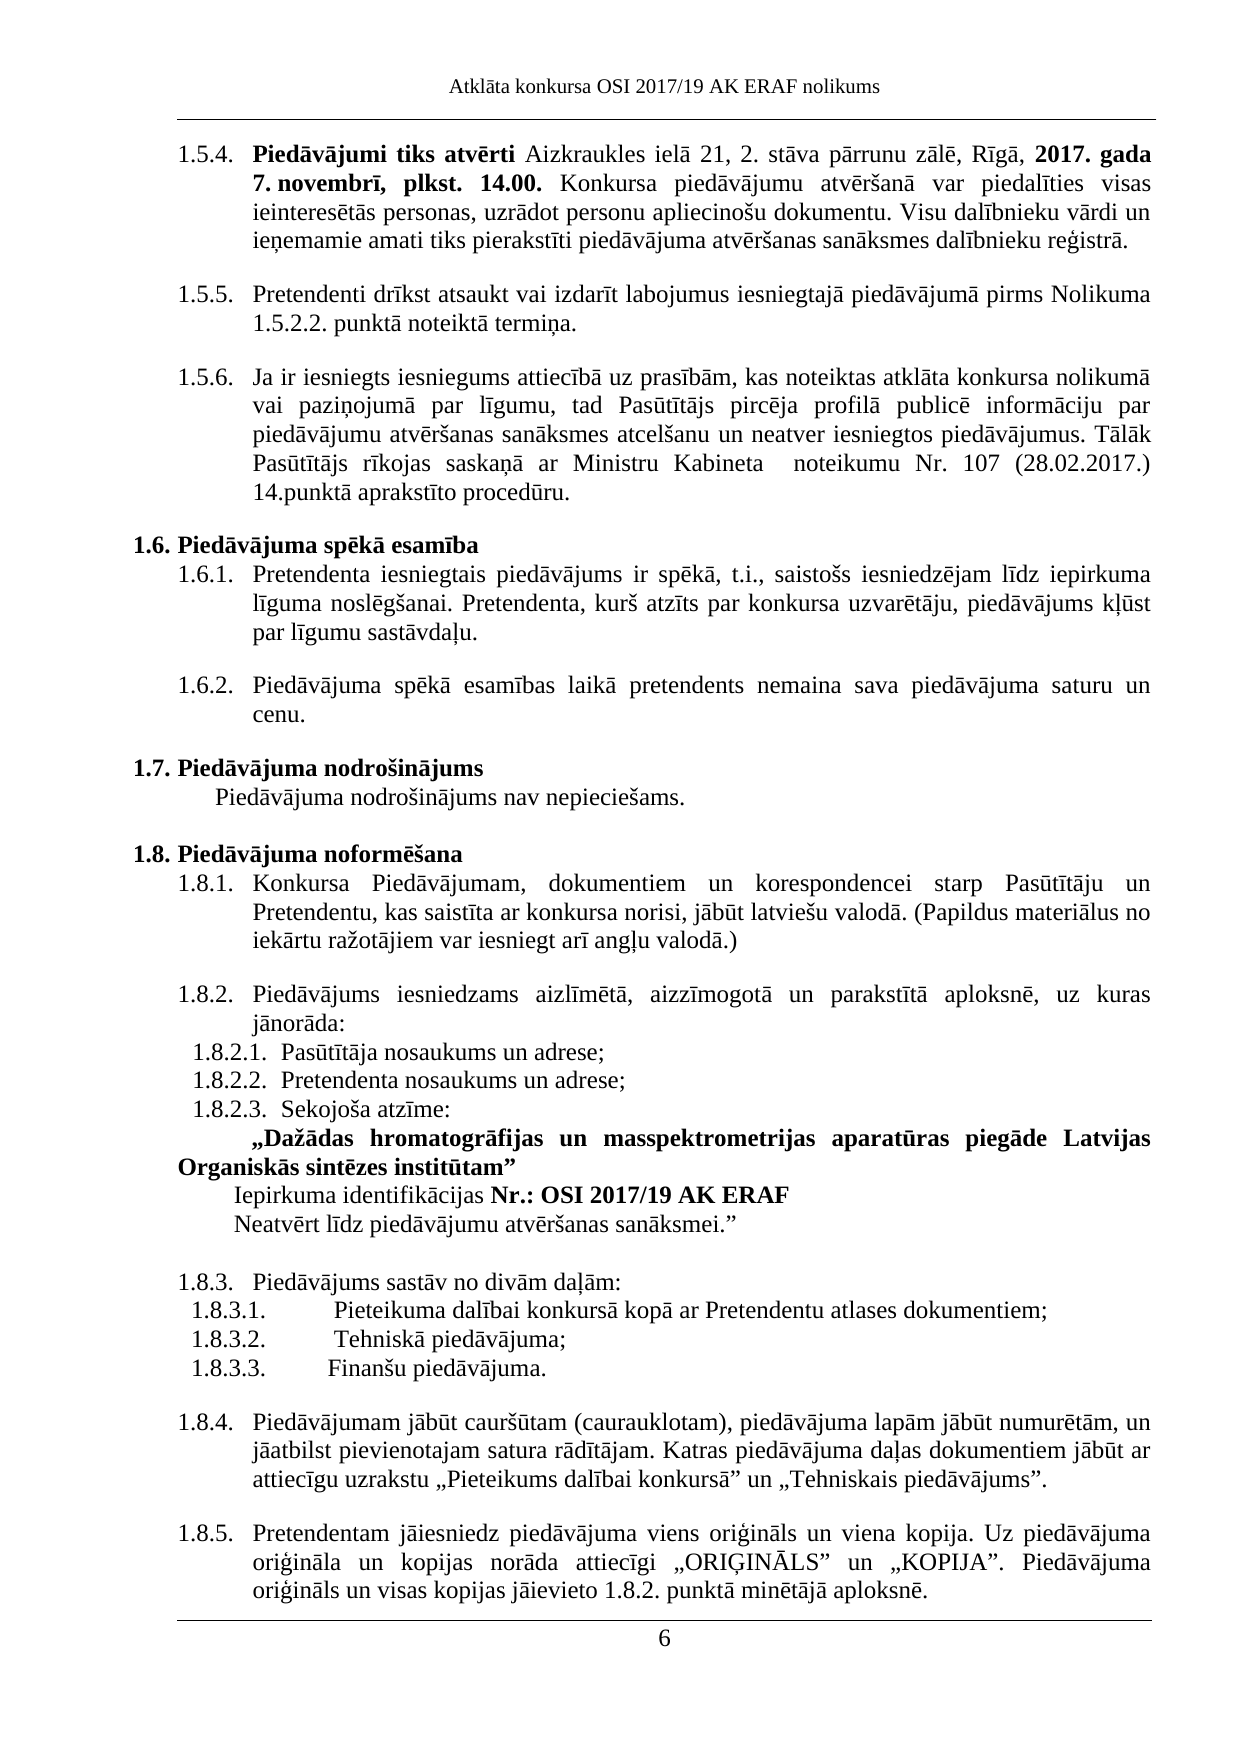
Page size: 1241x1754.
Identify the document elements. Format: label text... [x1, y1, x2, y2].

list Finanšu piedāvājuma. [191, 1353, 1152, 1382]
list Pieteikuma dalībai konkursā kopā ar Pretendentu atlases dokumentiem; [191, 1296, 1152, 1324]
list Piedāvājums iesniedzams aizlīmētā, aizzīmogotā un parakstītā aploksnē, uz kuras jānorāda: [177, 979, 1152, 1037]
list Tehniskā piedāvājuma; [191, 1324, 1152, 1353]
list Piedāvājumi tiks atvērti Aizkraukles ielā 21, 2. stāva pārrunu zālē, Rīgā, 2017. gada 7. novembrī, plkst. 14.00. Konkursa piedāvājumu atvēršanā var piedalīties visas ieinteresētās personas, uzrādot personu apliecinošu dokumentu. Visu dalībnieku vārdi un ieņemamie amati tiks pierakstīti piedāvājuma atvēršanas sanāksmes dalībnieku reģistrā. [177, 139, 1152, 254]
list Piedāvājuma nodrošinājums [133, 753, 1152, 782]
text „Dažādas hromatogrāfijas un masspektrometrijas aparatūras piegāde Latvijas Organiskās sintēzes institūtam” [177, 1123, 1152, 1181]
list Sekojoša atzīme: [192, 1094, 1152, 1123]
list Pasūtītāja nosaukums un adrese; [192, 1037, 1152, 1066]
list Piedāvājuma spēkā esamības laikā pretendents nemaina sava piedāvājuma saturu un cenu. [177, 671, 1152, 728]
list Pretendenta nosaukums un adrese; [192, 1066, 1152, 1094]
list Piedāvājums sastāv no divām daļām: [177, 1267, 1152, 1296]
list Ja ir iesniegts iesniegums attiecībā uz prasībām, kas noteiktas atklāta konkursa nolikumā vai paziņojumā par līgumu, tad Pasūtītājs pircēja profilā publicē informāciju par piedāvājumu atvēršanas sanāksmes atcelšanu un neatver iesniegtos piedāvājumus. Tālāk Pasūtītājs rīkojas saskaņā ar Ministru Kabineta noteikumu Nr. 107 (28.02.2017.) 14.punktā aprakstīto procedūru. [177, 362, 1152, 506]
list Piedāvājuma noformēšana [133, 839, 1152, 868]
list Pretendenti drīkst atsaukt vai izdarīt labojumus iesniegtajā piedāvājumā pirms Nolikuma 1.5.2.2. punktā noteiktā termiņa. [177, 279, 1152, 337]
list Pretendentam jāiesniedz piedāvājuma viens oriģināls un viena kopija. Uz piedāvājuma oriģināla un kopijas norāda attiecīgi „ORIĢINĀLS” un „KOPIJA”. Piedāvājuma oriģināls un visas kopijas jāievieto 1.8.2. punktā minētājā aploksnē. [177, 1518, 1152, 1604]
text Piedāvājuma nodrošinājums nav nepieciešams. [215, 782, 1152, 811]
text Iepirkuma identifikācijas Nr.: OSI 2017/19 AK ERAF [177, 1181, 1152, 1209]
list Konkursa Piedāvājumam, dokumentiem un korespondencei starp Pasūtītāju un Pretendentu, kas saistīta ar konkursa norisi, jābūt latviešu valodā. (Papildus materiālus no iekārtu ražotājiem var iesniegt arī angļu valodā.) [177, 868, 1152, 954]
list Pretendenta iesniegtais piedāvājums ir spēkā, t.i., saistošs iesniedzējam līdz iepirkuma līguma noslēgšanai. Pretendenta, kurš atzīts par konkursa uzvarētāju, piedāvājums kļūst par līgumu sastāvdaļu. [177, 559, 1152, 646]
text Neatvērt līdz piedāvājumu atvēršanas sanāksmei.” [177, 1209, 1152, 1238]
list Piedāvājuma spēkā esamība [133, 531, 1152, 559]
list Piedāvājumam jābūt cauršūtam (caurauklotam), piedāvājuma lapām jābūt numurētām, un jāatbilst pievienotajam satura rādītājam. Katras piedāvājuma daļas dokumentiem jābūt ar attiecīgu uzrakstu „Pieteikums dalībai konkursā” un „Tehniskais piedāvājums”. [177, 1407, 1152, 1493]
